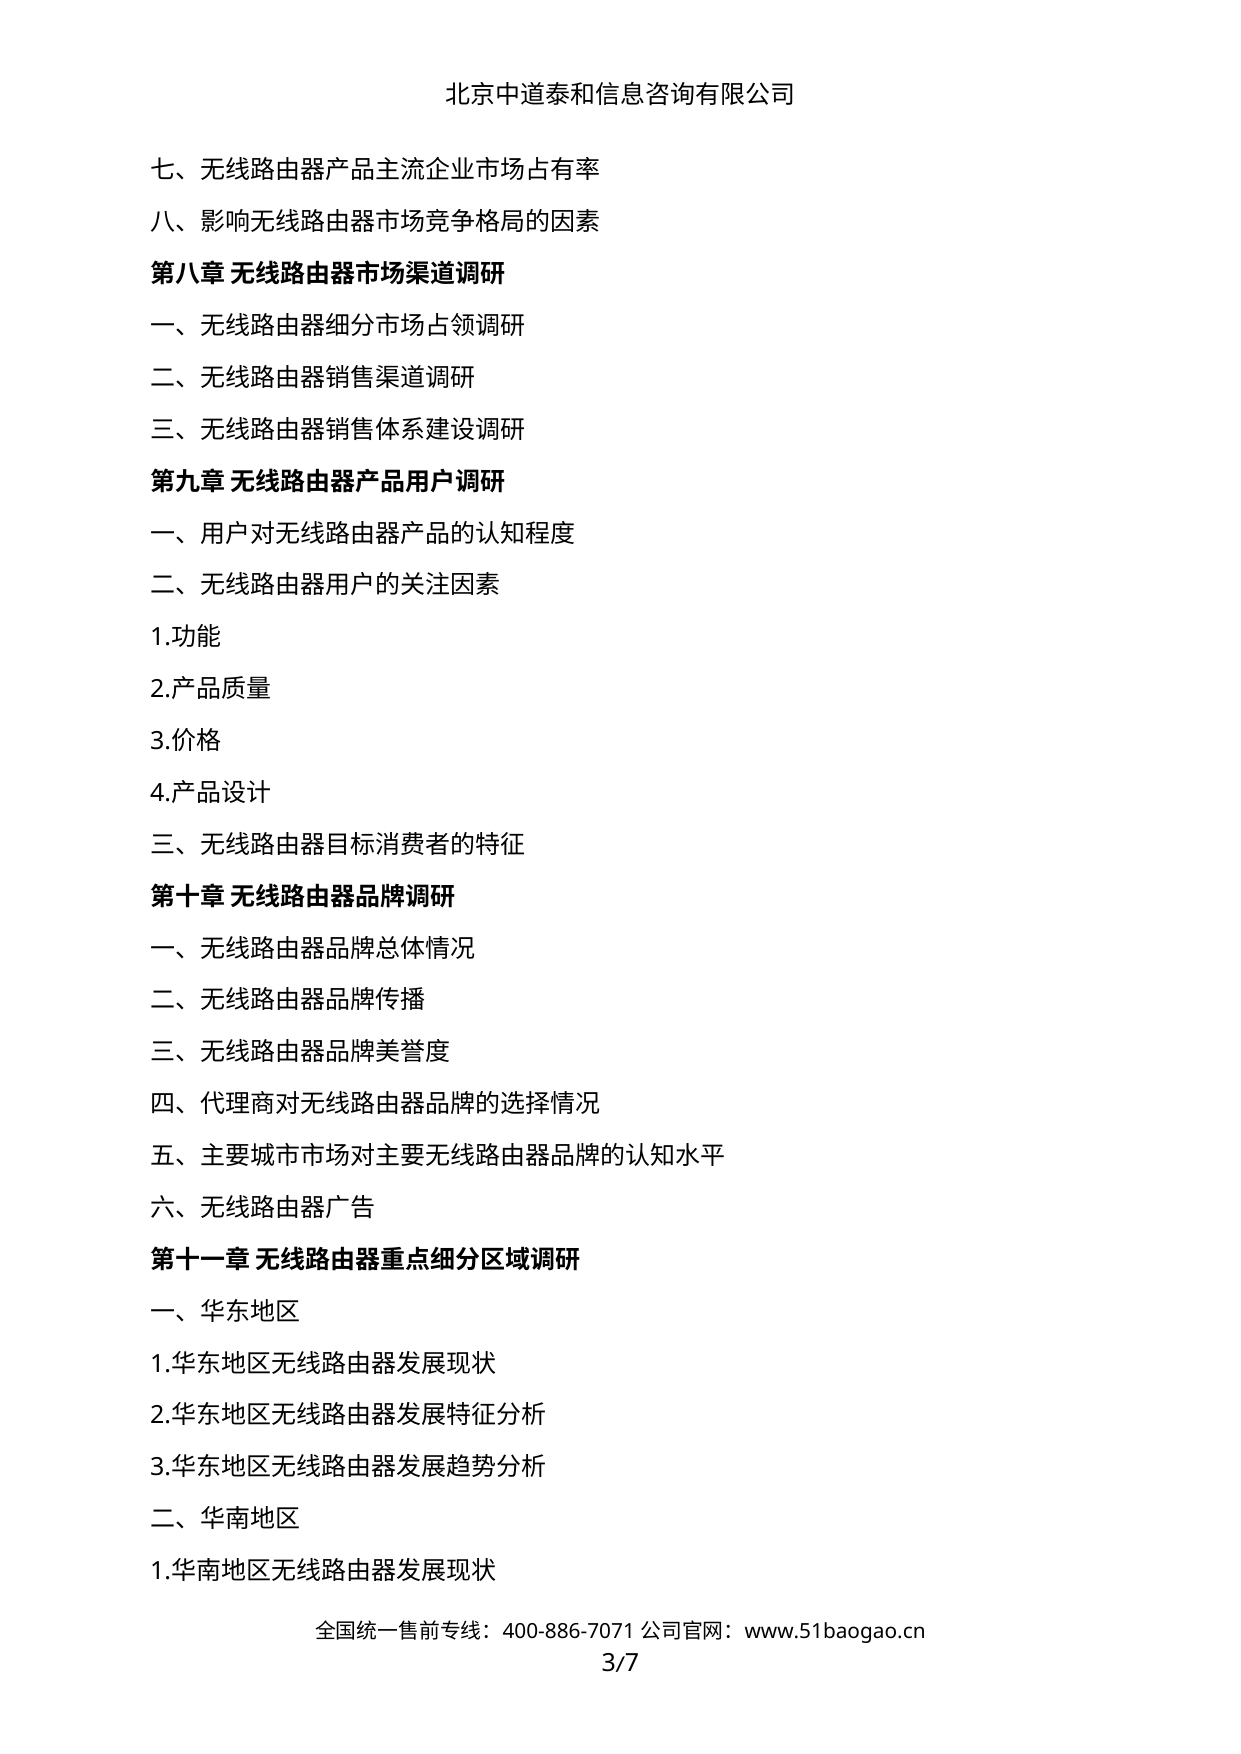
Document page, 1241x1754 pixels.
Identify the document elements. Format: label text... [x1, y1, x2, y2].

text 1.华东地区无线路由器发展现状 [150, 1343, 1090, 1379]
text 二、无线路由器销售渠道调研 [150, 357, 1090, 394]
text 第十一章 无线路由器重点细分区域调研 [150, 1239, 1090, 1276]
text 1.功能 [150, 617, 1090, 653]
text 一、无线路由器细分市场占领调研 [150, 306, 1090, 342]
text 第九章 无线路由器产品用户调研 [150, 461, 1090, 497]
text 一、华东地区 [150, 1291, 1090, 1327]
text 六、无线路由器广告 [150, 1187, 1090, 1224]
text 二、无线路由器品牌传播 [150, 980, 1090, 1016]
text 一、用户对无线路由器产品的认知程度 [150, 513, 1090, 549]
text 3.华东地区无线路由器发展趋势分析 [150, 1447, 1090, 1483]
text 3.价格 [150, 721, 1090, 757]
text 2.华东地区无线路由器发展特征分析 [150, 1395, 1090, 1431]
text 三、无线路由器销售体系建设调研 [150, 409, 1090, 446]
text 第十章 无线路由器品牌调研 [150, 876, 1090, 912]
text 1.华南地区无线路由器发展现状 [150, 1551, 1090, 1587]
text 2.产品质量 [150, 669, 1090, 705]
text 七、无线路由器产品主流企业市场占有率 [150, 150, 1090, 186]
text 三、无线路由器品牌美誉度 [150, 1032, 1090, 1068]
text 第八章 无线路由器市场渠道调研 [150, 254, 1090, 290]
text 二、无线路由器用户的关注因素 [150, 565, 1090, 601]
text 一、无线路由器品牌总体情况 [150, 928, 1090, 964]
text 三、无线路由器目标消费者的特征 [150, 824, 1090, 861]
text 四、代理商对无线路由器品牌的选择情况 [150, 1084, 1090, 1120]
text 五、主要城市市场对主要无线路由器品牌的认知水平 [150, 1136, 1090, 1172]
text 八、影响无线路由器市场竞争格局的因素 [150, 202, 1090, 238]
text 二、华南地区 [150, 1499, 1090, 1535]
text 4.产品设计 [150, 772, 1090, 809]
